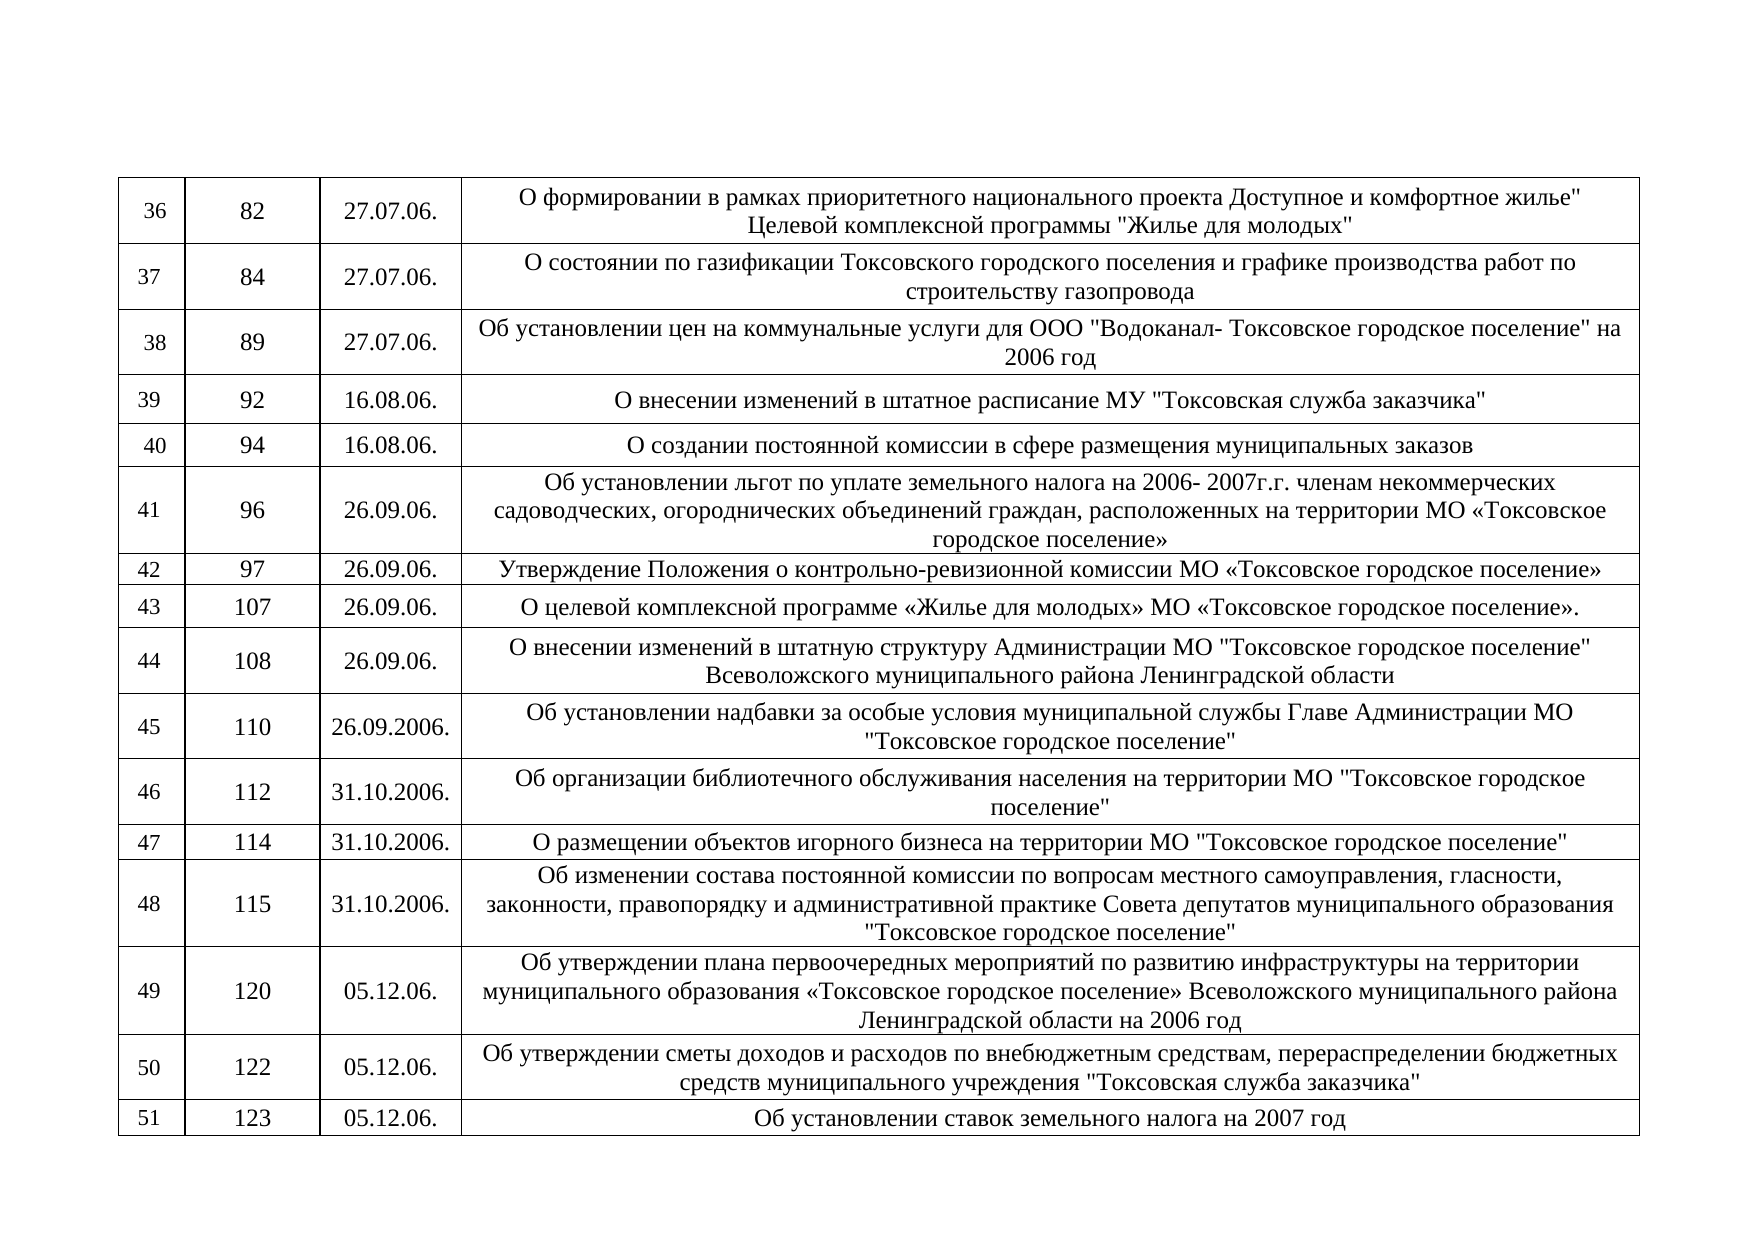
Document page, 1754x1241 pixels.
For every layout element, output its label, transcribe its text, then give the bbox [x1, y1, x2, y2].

table_cell Об утверждении сметы доходов и расходов по внебюджетным средствам, перераспределении бюджетных средств муниципального учреждения "Токсовская служба заказчика" [462, 1035, 1639, 1099]
table_cell 84 [186, 244, 319, 308]
table_cell 38 [119, 310, 184, 374]
table_cell 82 [186, 178, 319, 243]
table_cell Об установлении льгот по уплате земельного налога на 2006- 2007г.г. членам некоммерческих садоводческих, огороднических объединений граждан, расположенных на территории МО «Токсовское городское поселение» [462, 467, 1639, 553]
table_cell 46 [119, 759, 184, 824]
table_cell Об утверждении плана первоочередных мероприятий по развитию инфраструктуры на территории муниципального образования «Токсовское городское поселение» Всеволожского муниципального района Ленинградской области на 2006 год [462, 947, 1639, 1033]
table_cell 112 [186, 759, 319, 824]
table_cell 44 [119, 628, 184, 693]
table_cell О создании постоянной комиссии в сфере размещения муниципальных заказов [462, 424, 1639, 466]
table_cell 31.10.2006. [321, 825, 461, 859]
table_cell 110 [186, 694, 319, 758]
table_cell 96 [186, 467, 319, 553]
table_cell 27.07.06. [321, 310, 461, 374]
table_cell 05.12.06. [321, 1035, 461, 1099]
table_cell Об организации библиотечного обслуживания населения на территории МО "Токсовское городское поселение" [462, 759, 1639, 824]
table_cell О внесении изменений в штатную структуру Администрации МО "Токсовское городское поселение" Всеволожского муниципального района Ленинградской области [462, 628, 1639, 693]
table_cell 26.09.2006. [321, 694, 461, 758]
table_cell 37 [119, 244, 184, 308]
table_cell 26.09.06. [321, 628, 461, 693]
table_cell 05.12.06. [321, 947, 461, 1033]
table_cell 41 [119, 467, 184, 553]
table_cell 05.12.06. [321, 1100, 461, 1135]
table_cell 122 [186, 1035, 319, 1099]
table_cell 42 [119, 554, 184, 584]
table_cell 45 [119, 694, 184, 758]
table_cell 27.07.06. [321, 178, 461, 243]
table_cell 39 [119, 375, 184, 423]
table_cell 92 [186, 375, 319, 423]
table_cell Утверждение Положения о контрольно-ревизионной комиссии МО «Токсовское городское поселение» [462, 554, 1639, 584]
table_cell 120 [186, 947, 319, 1033]
table_cell 108 [186, 628, 319, 693]
table_cell О целевой комплексной программе «Жилье для молодых» МО «Токсовское городское поселение». [462, 585, 1639, 627]
table_cell Об установлении ставок земельного налога на 2007 год [462, 1100, 1639, 1135]
table_cell 50 [119, 1035, 184, 1099]
table_cell О формировании в рамках приоритетного национального проекта Доступное и комфортное жилье" Целевой комплексной программы "Жилье для молодых" [462, 178, 1639, 243]
table_cell 16.08.06. [321, 375, 461, 423]
table_cell 43 [119, 585, 184, 627]
table_cell 114 [186, 825, 319, 859]
table_cell Об изменении состава постоянной комиссии по вопросам местного самоуправления, гласности, законности, правопорядку и административной практике Совета депутатов муниципального образования "Токсовское городское поселение" [462, 860, 1639, 946]
table_cell 31.10.2006. [321, 860, 461, 946]
table_cell О размещении объектов игорного бизнеса на территории МО "Токсовское городское поселение" [462, 825, 1639, 859]
table_cell 123 [186, 1100, 319, 1135]
table_cell 27.07.06. [321, 244, 461, 308]
table_cell 26.09.06. [321, 585, 461, 627]
table_cell 40 [119, 424, 184, 466]
table_cell 31.10.2006. [321, 759, 461, 824]
table_cell 16.08.06. [321, 424, 461, 466]
table_cell 47 [119, 825, 184, 859]
table_cell 48 [119, 860, 184, 946]
table_cell Об установлении надбавки за особые условия муниципальной службы Главе Администрации МО "Токсовское городское поселение" [462, 694, 1639, 758]
table_cell 36 [119, 178, 184, 243]
table_cell 51 [119, 1100, 184, 1135]
table_cell 94 [186, 424, 319, 466]
table_cell О состоянии по газификации Токсовского городского поселения и графике производства работ по строительству газопровода [462, 244, 1639, 308]
table_cell 26.09.06. [321, 467, 461, 553]
table_cell Об установлении цен на коммунальные услуги для ООО "Водоканал- Токсовское городское поселение" на 2006 год [462, 310, 1639, 374]
table_cell 89 [186, 310, 319, 374]
table_cell 107 [186, 585, 319, 627]
table_cell 49 [119, 947, 184, 1033]
table_cell О внесении изменений в штатное расписание МУ "Токсовская служба заказчика" [462, 375, 1639, 423]
table_cell 97 [186, 554, 319, 584]
table_cell 26.09.06. [321, 554, 461, 584]
table_cell 115 [186, 860, 319, 946]
